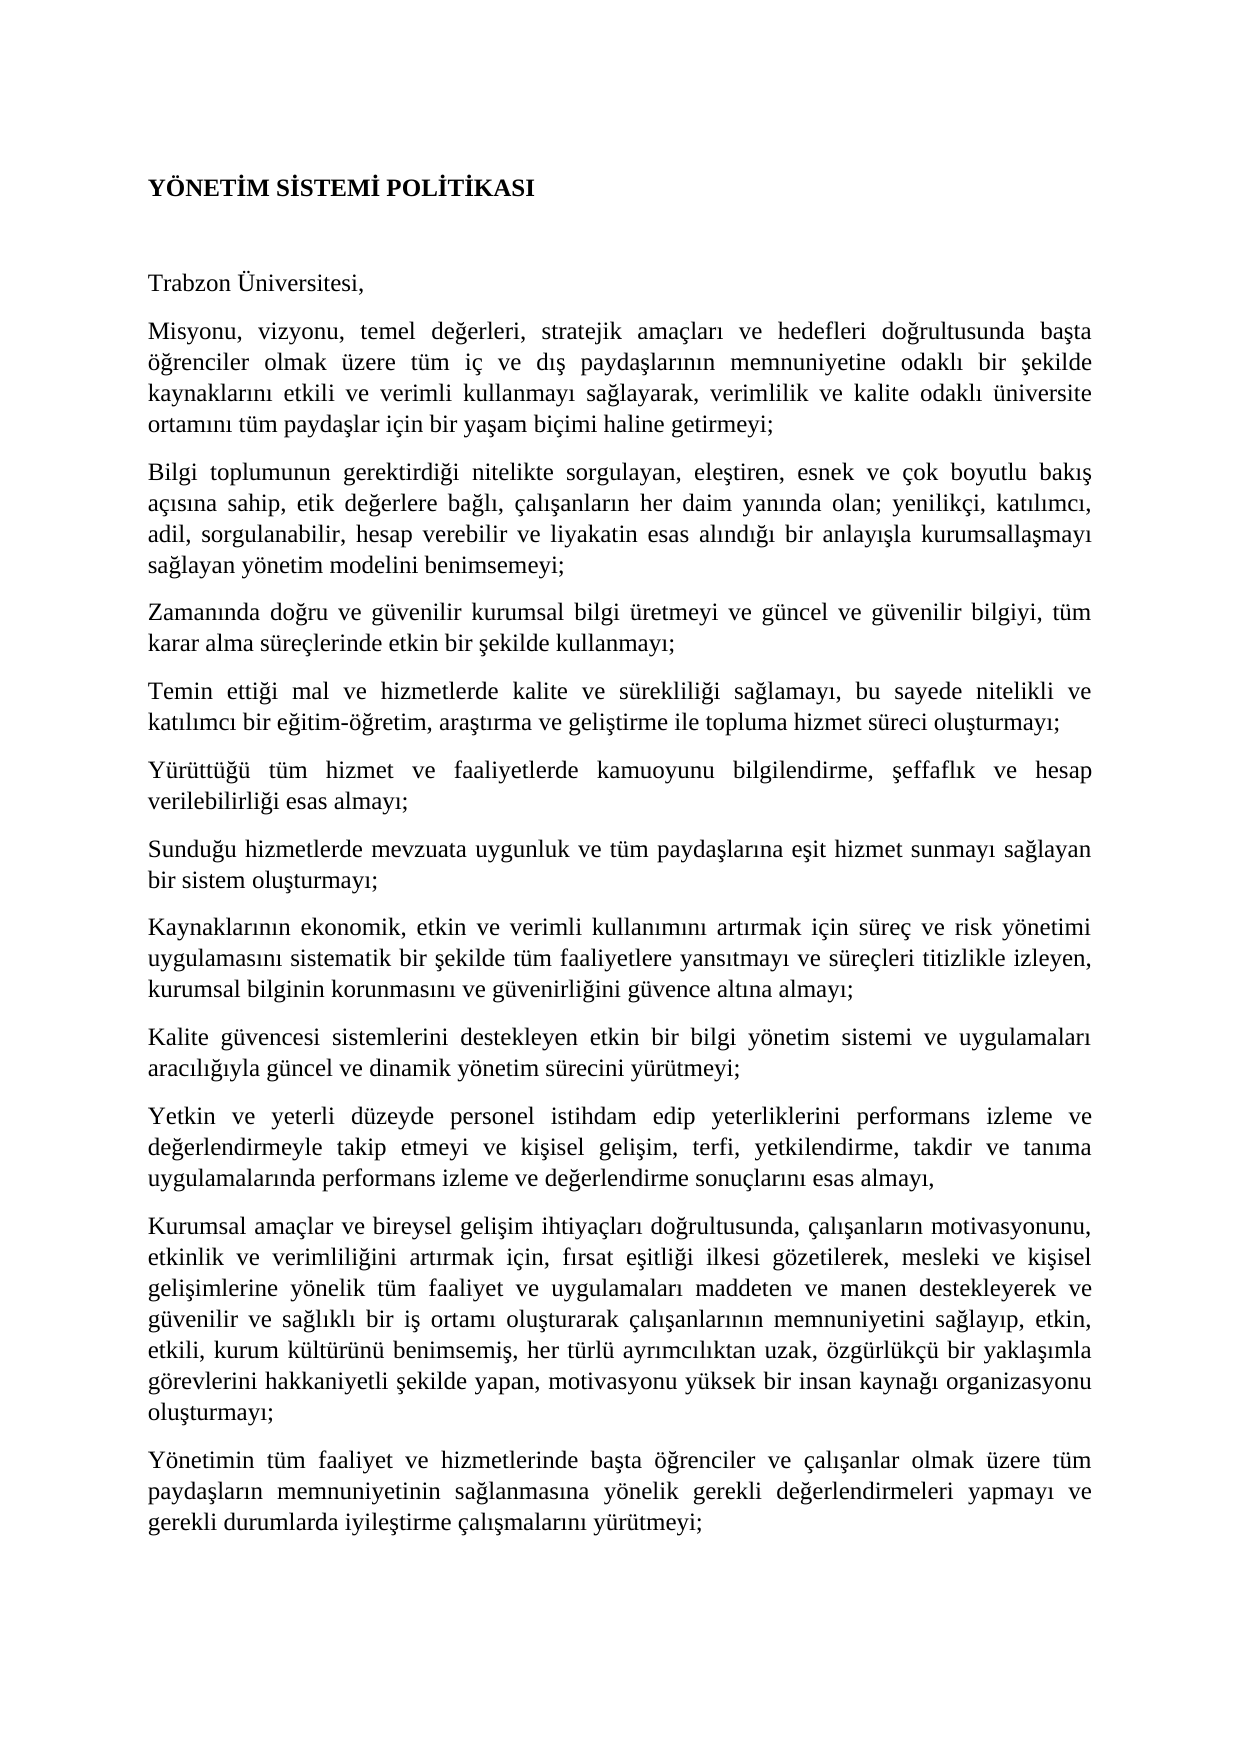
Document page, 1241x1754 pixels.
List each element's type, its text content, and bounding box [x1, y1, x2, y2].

text YÖNETİM SİSTEMİ POLİTİKASI [148, 173, 1093, 201]
text Temin ettiği mal ve hizmetlerde kalite ve sürekliliği sağlamayı, bu sayede nitelikli ve katılımcı bir eğitim-öğretim, araştırma ve geliştirme ile topluma hizmet süreci oluşturmayı; [148, 676, 1093, 736]
text Kaynaklarının ekonomik, etkin ve verimli kullanımını artırmak için süreç ve risk yönetimi uygulamasını sistematik bir şekilde tüm faaliyetlere yansıtmayı ve süreçleri titizlikle izleyen, kurumsal bilginin korunmasını ve güvenirliğini güvence altına almayı; [148, 912, 1093, 1003]
text Misyonu, vizyonu, temel değerleri, stratejik amaçları ve hedefleri doğrultusunda başta öğrenciler olmak üzere tüm iç ve dış paydaşlarının memnuniyetine odaklı bir şekilde kaynaklarını etkili ve verimli kullanmayı sağlayarak, verimlilik ve kalite odaklı üniversite ortamını tüm paydaşlar için bir yaşam biçimi haline getirmeyi; [148, 316, 1093, 438]
text Zamanında doğru ve güvenilir kurumsal bilgi üretmeyi ve güncel ve güvenilir bilgiyi, tüm karar alma süreçlerinde etkin bir şekilde kullanmayı; [148, 597, 1093, 657]
text Kalite güvencesi sistemlerini destekleyen etkin bir bilgi yönetim sistemi ve uygulamaları aracılığıyla güncel ve dinamik yönetim sürecini yürütmeyi; [148, 1022, 1093, 1082]
text Yetkin ve yeterli düzeyde personel istihdam edip yeterliklerini performans izleme ve değerlendirmeyle takip etmeyi ve kişisel gelişim, terfi, yetkilendirme, takdir ve tanıma uygulamalarında performans izleme ve değerlendirme sonuçlarını esas almayı, [148, 1101, 1093, 1192]
text Yönetimin tüm faaliyet ve hizmetlerinde başta öğrenciler ve çalışanlar olmak üzere tüm paydaşların memnuniyetinin sağlanmasına yönelik gerekli değerlendirmeleri yapmayı ve gerekli durumlarda iyileştirme çalışmalarını yürütmeyi; [148, 1445, 1093, 1536]
text Trabzon Üniversitesi, [148, 268, 1093, 297]
text Bilgi toplumunun gerektirdiği nitelikte sorgulayan, eleştiren, esnek ve çok boyutlu bakış açısına sahip, etik değerlere bağlı, çalışanların her daim yanında olan; yenilikçi, katılımcı, adil, sorgulanabilir, hesap verebilir ve liyakatin esas alındığı bir anlayışla kurumsallaşmayı sağlayan yönetim modelini benimsemeyi; [148, 457, 1093, 578]
text Yürüttüğü tüm hizmet ve faaliyetlerde kamuoyunu bilgilendirme, şeffaflık ve hesap verilebilirliği esas almayı; [148, 755, 1093, 815]
text Sunduğu hizmetlerde mevzuata uygunluk ve tüm paydaşlarına eşit hizmet sunmayı sağlayan bir sistem oluşturmayı; [148, 834, 1093, 893]
text Kurumsal amaçlar ve bireysel gelişim ihtiyaçları doğrultusunda, çalışanların motivasyonunu, etkinlik ve verimliliğini artırmak için, fırsat eşitliği ilkesi gözetilerek, mesleki ve kişisel gelişimlerine yönelik tüm faaliyet ve uygulamaları maddeten ve manen destekleyerek ve güvenilir ve sağlıklı bir iş ortamı oluşturarak çalışanlarının memnuniyetini sağlayıp, etkin, etkili, kurum kültürünü benimsemiş, her türlü ayrımcılıktan uzak, özgürlükçü bir yaklaşımla görevlerini hakkaniyetli şekilde yapan, motivasyonu yüksek bir insan kaynağı organizasyonu oluşturmayı; [148, 1211, 1093, 1426]
